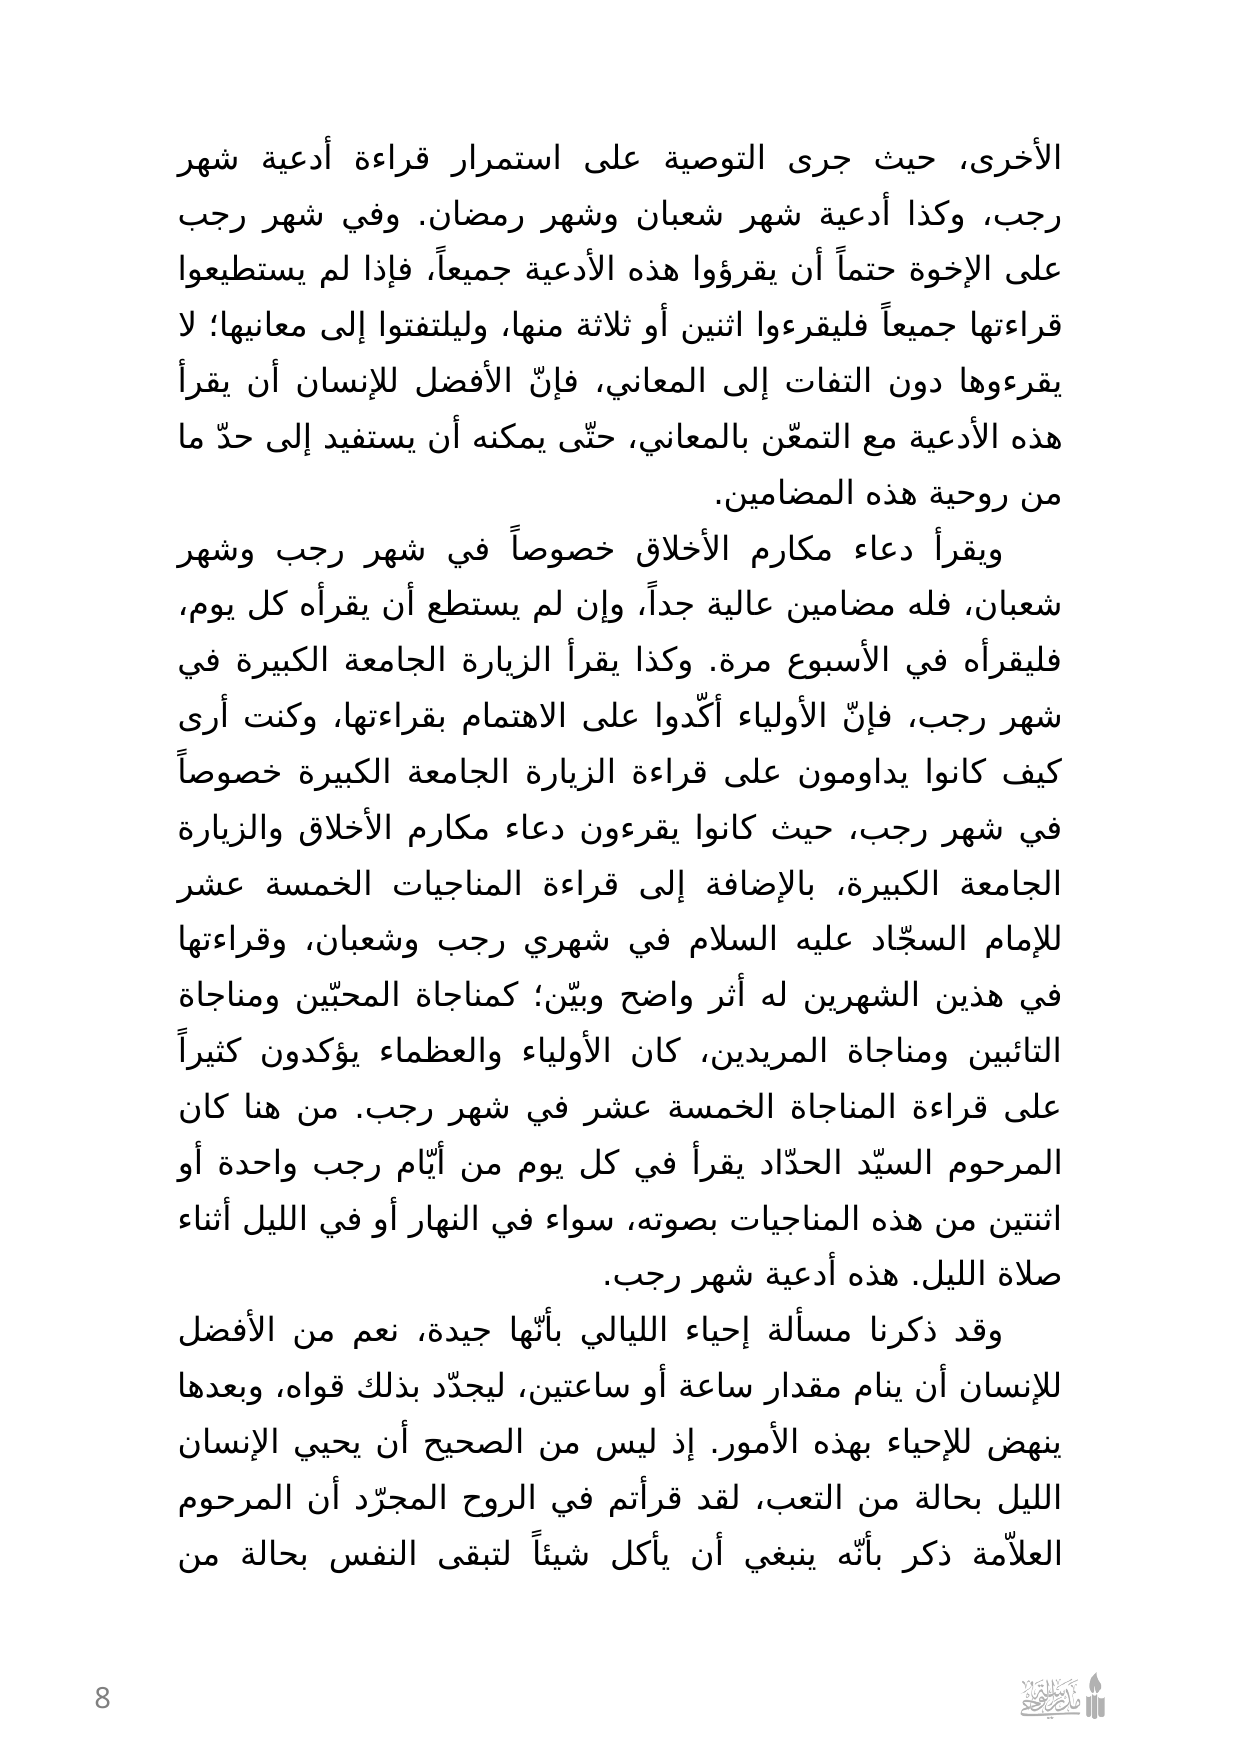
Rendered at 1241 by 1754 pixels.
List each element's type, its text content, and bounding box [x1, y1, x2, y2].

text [177, 1308, 1063, 1587]
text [177, 136, 1063, 527]
picture [1020, 1672, 1105, 1719]
text ويقرأ دعاء مكارم الأخلاق خصوصاً في شهر رجب وشهر شعبان، فله مضامين عالية جداً، وإن لم يستطع أن يقرأه كل يوم، فليقرأه في الأسبوع مرة. وكذا يقرأ الزيارة الجامعة الكبيرة في شهر رجب، فإنّ الأولياء أكّدوا على الاهتمام بقراءتها، وكنت أرى كيف كانوا يداومون على قراءة الزيارة الجامعة الكبيرة خصوصاً في شهر رجب، حيث كانوا يقرءون دعاء مكارم الأخلاق والزيارة الجامعة الكبيرة، بالإضافة إلى قراءة المناجيات الخمسة عشر للإمام السجّاد عليه السلام في شهري رجب وشعبان، وقراءتها في هذين الشهرين له أثر واضح وبيّن؛ كمناجاة المحبّين ومناجاة التائبين ومناجاة المريدين، كان الأولياء والعظماء يؤكدون كثيراً على قراءة المناجاة الخمسة عشر في شهر رجب. من هنا كان المرحوم السيّد الحدّاد يقرأ في كل يوم من أيّام رجب واحدة أو اثنتين من هذه المناجيات بصوته، سواء في النهار أو في الليل أثناء صلاة الليل. هذه أدعية شهر رجب. [177, 527, 1063, 1308]
